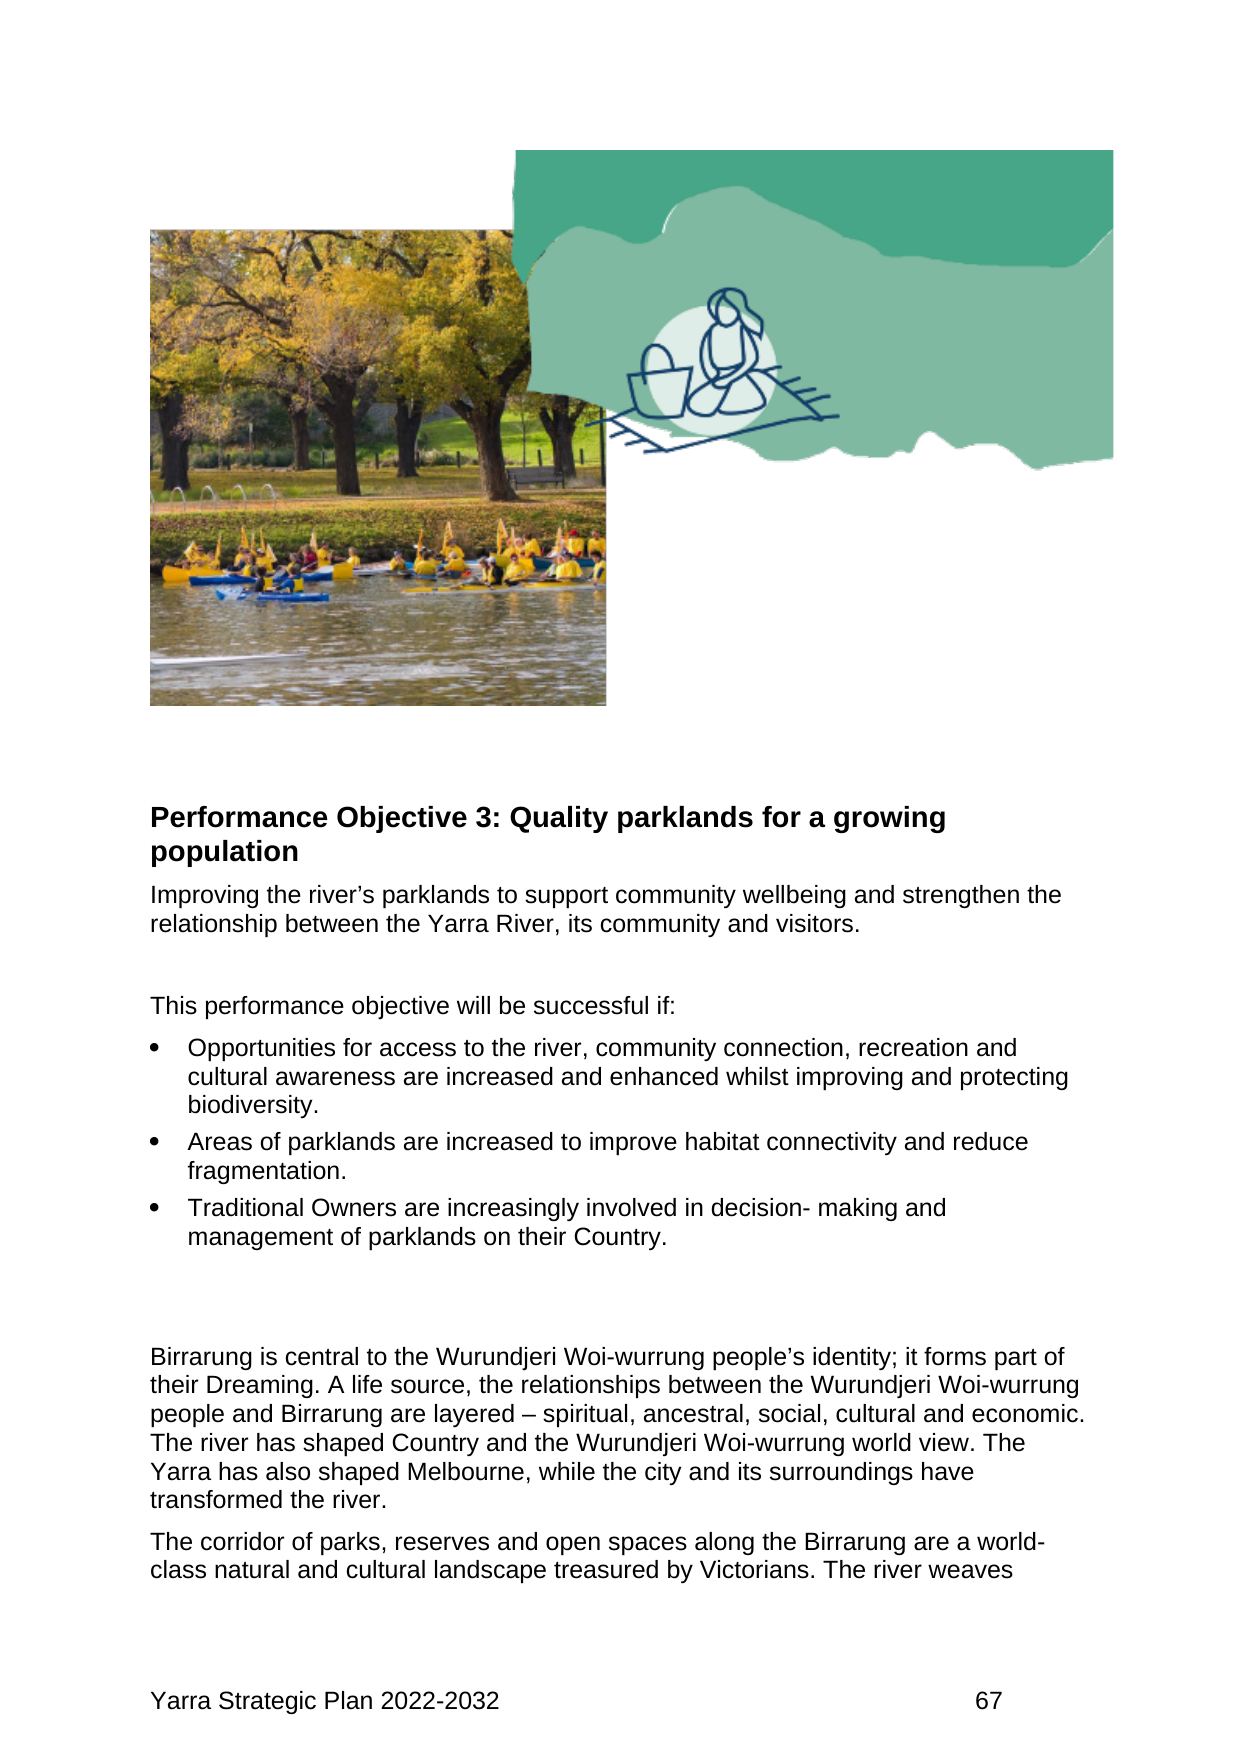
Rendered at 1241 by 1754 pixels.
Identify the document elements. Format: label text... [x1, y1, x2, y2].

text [150, 1527, 1090, 1584]
text Improving the river’s parklands to support community wellbeing and strengthen the relationship between the Yarra River, its community and visitors. [150, 880, 1090, 938]
picture [150, 150, 1114, 706]
list Areas of parklands are increased to improve habitat connectivity and reduce fragmentation. [150, 1127, 1090, 1185]
text This performance objective will be successful if: [150, 991, 1090, 1020]
subtitle Performance Objective 3: Quality parklands for a growing population [150, 801, 1090, 868]
list Traditional Owners are increasingly involved in decision- making and management of parklands on their Country. [150, 1193, 1090, 1251]
list Opportunities for access to the river, community connection, recreation and cultural awareness are increased and enhanced whilst improving and protecting biodiversity. [150, 1033, 1090, 1119]
text Birrarung is central to the Wurundjeri Woi-wurrung people’s identity; it forms part of their Dreaming. A life source, the relationships between the Wurundjeri Woi-wurrung people and Birrarung are layered – spiritual, ancestral, social, cultural and economic. The river has shaped Country and the Wurundjeri Woi-wurrung world view. The Yarra has also shaped Melbourne, while the city and its surroundings have transformed the river. [150, 1342, 1090, 1514]
